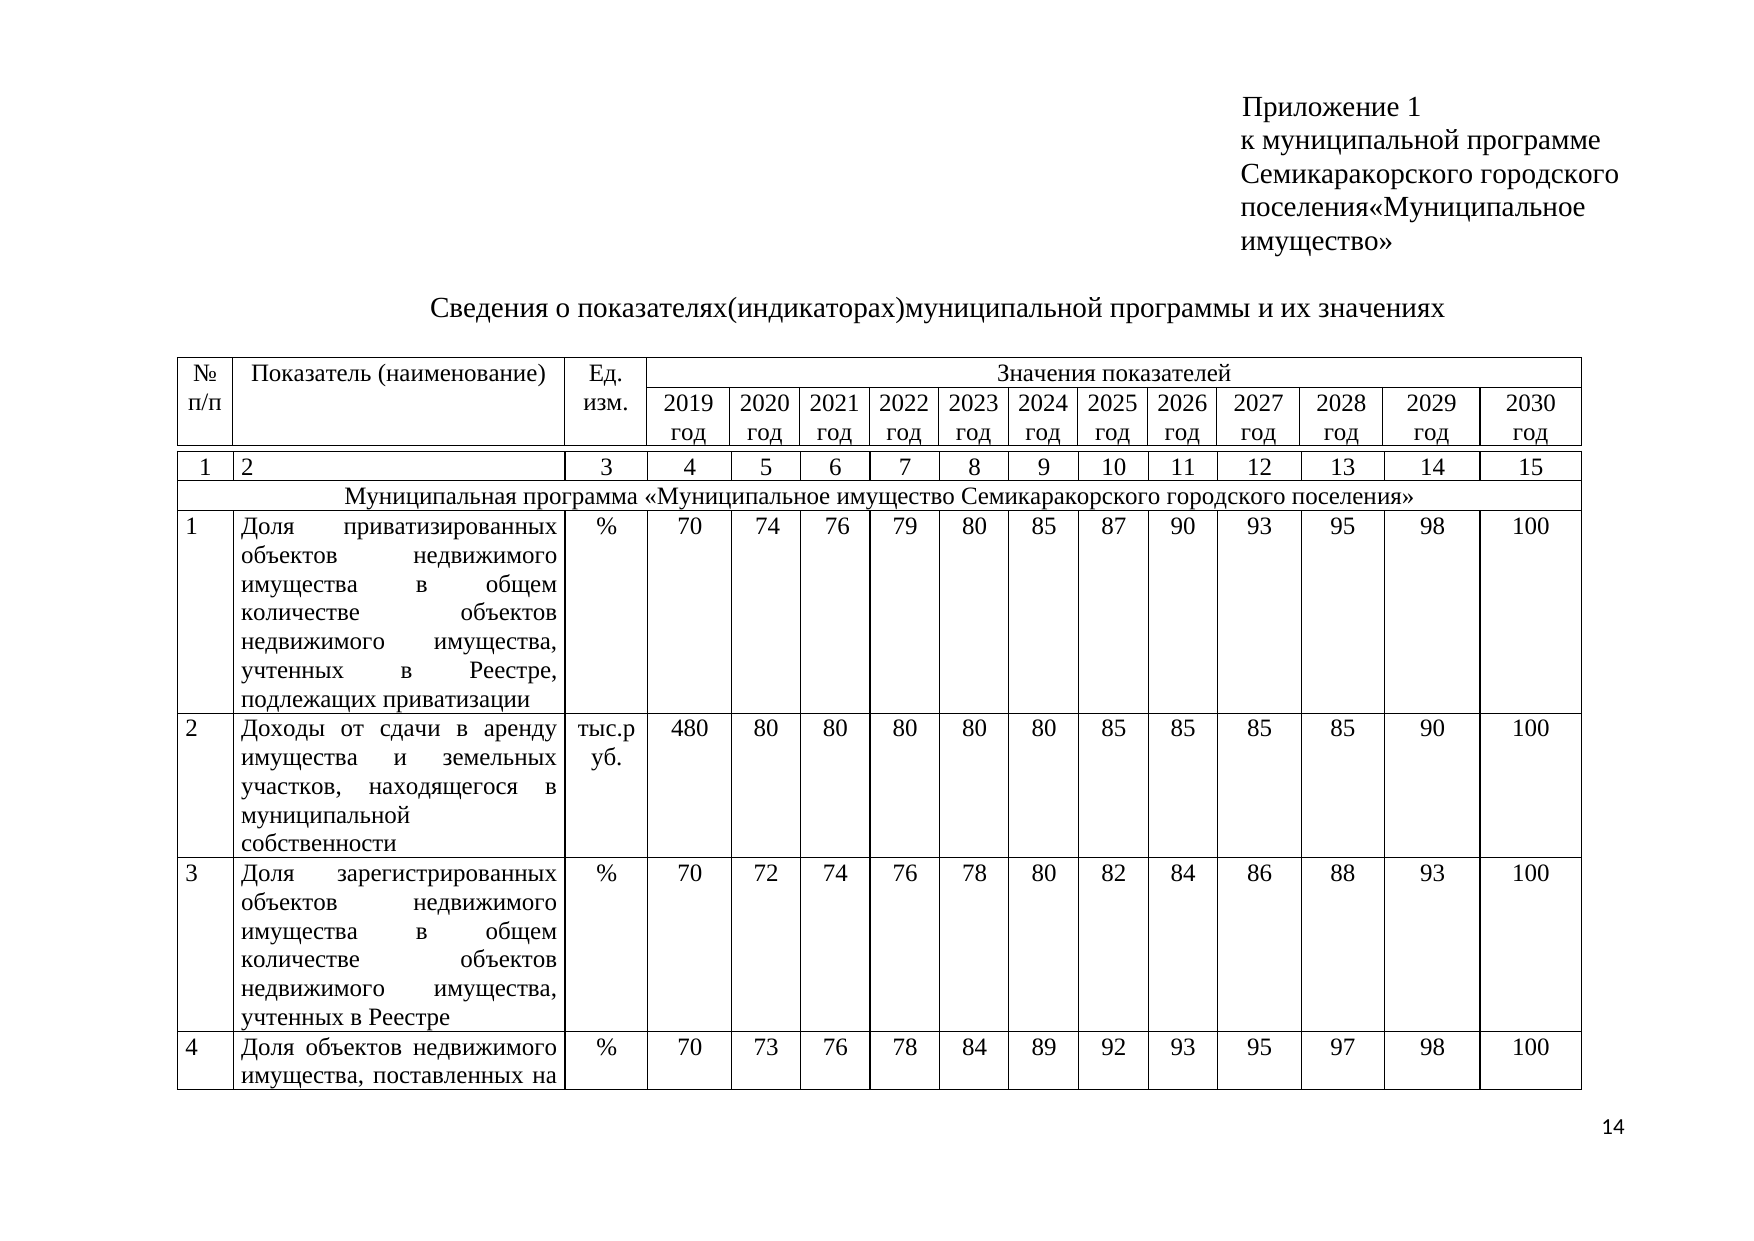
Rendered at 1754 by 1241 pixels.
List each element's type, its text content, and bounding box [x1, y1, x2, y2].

table_header Показатель (наименование) [233, 358, 564, 445]
table_cell 76 [871, 858, 939, 1031]
table_cell 87 [1079, 511, 1148, 712]
table_cell 78 [871, 1032, 939, 1089]
table_cell 100 [1481, 511, 1581, 712]
table_header 4 [648, 452, 731, 480]
table_cell 2023 год [939, 388, 1008, 445]
table_cell 70 [648, 1032, 731, 1089]
table_cell 74 [801, 858, 869, 1031]
table_cell 2019 год [647, 388, 729, 445]
table_header № п/п [178, 358, 232, 445]
table_cell 2020 год [730, 388, 799, 445]
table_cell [234, 1032, 564, 1089]
table_cell 73 [732, 1032, 800, 1089]
table_header 6 [801, 452, 869, 480]
table_header 15 [1481, 452, 1581, 480]
table_cell 80 [1009, 858, 1078, 1031]
table_cell 80 [940, 511, 1008, 712]
table_cell 74 [732, 511, 800, 712]
table_header 12 [1218, 452, 1301, 480]
table_cell 80 [1009, 714, 1078, 857]
text к муниципальной программе Семикаракорского городского поселения«Муниципальное имущество» [1240, 122, 1624, 256]
table_cell 2030 год [1481, 388, 1581, 445]
table_cell 70 [648, 511, 731, 712]
table_cell 100 [1481, 714, 1581, 857]
table_cell 98 [1385, 511, 1479, 712]
table_cell 98 [1385, 1032, 1479, 1089]
table_header 8 [940, 452, 1008, 480]
table_cell 76 [801, 511, 869, 712]
table_cell 85 [1218, 714, 1301, 857]
table_header 11 [1149, 452, 1217, 480]
table_cell 93 [1218, 511, 1301, 712]
table_header Значения показателей [647, 358, 1581, 387]
table_header 2 [234, 452, 564, 480]
table_cell 95 [1218, 1032, 1301, 1089]
table_header 5 [732, 452, 800, 480]
table_cell % [566, 511, 647, 712]
table_cell Муниципальная программа «Муниципальное имущество Семикаракорского городского поселения» [178, 481, 1581, 510]
table_cell 92 [1079, 1032, 1148, 1089]
table_cell 85 [1009, 511, 1078, 712]
table_cell 86 [1218, 858, 1301, 1031]
table_cell 97 [1302, 1032, 1384, 1089]
table_cell 88 [1302, 858, 1384, 1031]
text Сведения о показателях(индикаторах)муниципальной программы и их значениях [177, 290, 1624, 323]
table_header 10 [1079, 452, 1148, 480]
table_cell 2027 год [1217, 388, 1299, 445]
table_cell 2 [178, 714, 233, 857]
table_cell 85 [1149, 714, 1217, 857]
table_cell 2025 год [1078, 388, 1147, 445]
table_cell 93 [1385, 858, 1479, 1031]
table_cell 95 [1302, 511, 1384, 712]
table_cell 85 [1079, 714, 1148, 857]
table_cell тыс.руб. [566, 714, 647, 857]
table_cell 93 [1149, 1032, 1217, 1089]
table_cell 85 [1302, 714, 1384, 857]
text Приложение 1 [177, 89, 1624, 122]
table_cell 80 [732, 714, 800, 857]
table_cell 100 [1481, 858, 1581, 1031]
table_header Ед. изм. [565, 358, 646, 445]
table_cell 100 [1481, 1032, 1581, 1089]
table_cell 2028 год [1300, 388, 1382, 445]
table_cell 2021год [800, 388, 869, 445]
table_header 3 [566, 452, 647, 480]
table_cell Доходы от сдачи в аренду имущества и земельных участков, находящегося в муниципальной собственности [234, 714, 564, 857]
table_cell 72 [732, 858, 800, 1031]
table_cell 1 [178, 511, 233, 712]
table_cell 2026 год [1148, 388, 1216, 445]
table_cell % [566, 858, 647, 1031]
table_cell 80 [801, 714, 869, 857]
table_cell 79 [871, 511, 939, 712]
table_cell 84 [1149, 858, 1217, 1031]
table_cell 80 [940, 714, 1008, 857]
table_header 14 [1385, 452, 1479, 480]
table_cell 80 [871, 714, 939, 857]
table_cell Доля приватизированных объектов недвижимого имущества в общем количестве объектов недвижимого имущества, учтенных в Реестре, подлежащих приватизации [234, 511, 564, 712]
table_header 1 [178, 452, 233, 480]
table_cell 4 [178, 1032, 233, 1089]
table_cell 2024год [1009, 388, 1077, 445]
table_cell 78 [940, 858, 1008, 1031]
table_header 7 [871, 452, 939, 480]
table_cell 70 [648, 858, 731, 1031]
table_cell 90 [1385, 714, 1479, 857]
table_cell 82 [1079, 858, 1148, 1031]
table_cell 2022год [870, 388, 938, 445]
table_cell 3 [178, 858, 233, 1031]
table_cell 90 [1149, 511, 1217, 712]
table_cell 76 [801, 1032, 869, 1089]
table_cell 480 [648, 714, 731, 857]
table_cell Доля зарегистрированных объектов недвижимого имущества в общем количестве объектов недвижимого имущества, учтенных в Реестре [234, 858, 564, 1031]
table_cell 89 [1009, 1032, 1078, 1089]
table_cell 2029 год [1383, 388, 1479, 445]
table_cell % [566, 1032, 647, 1089]
table_header 13 [1302, 452, 1384, 480]
table_cell 84 [940, 1032, 1008, 1089]
table_header 9 [1009, 452, 1078, 480]
